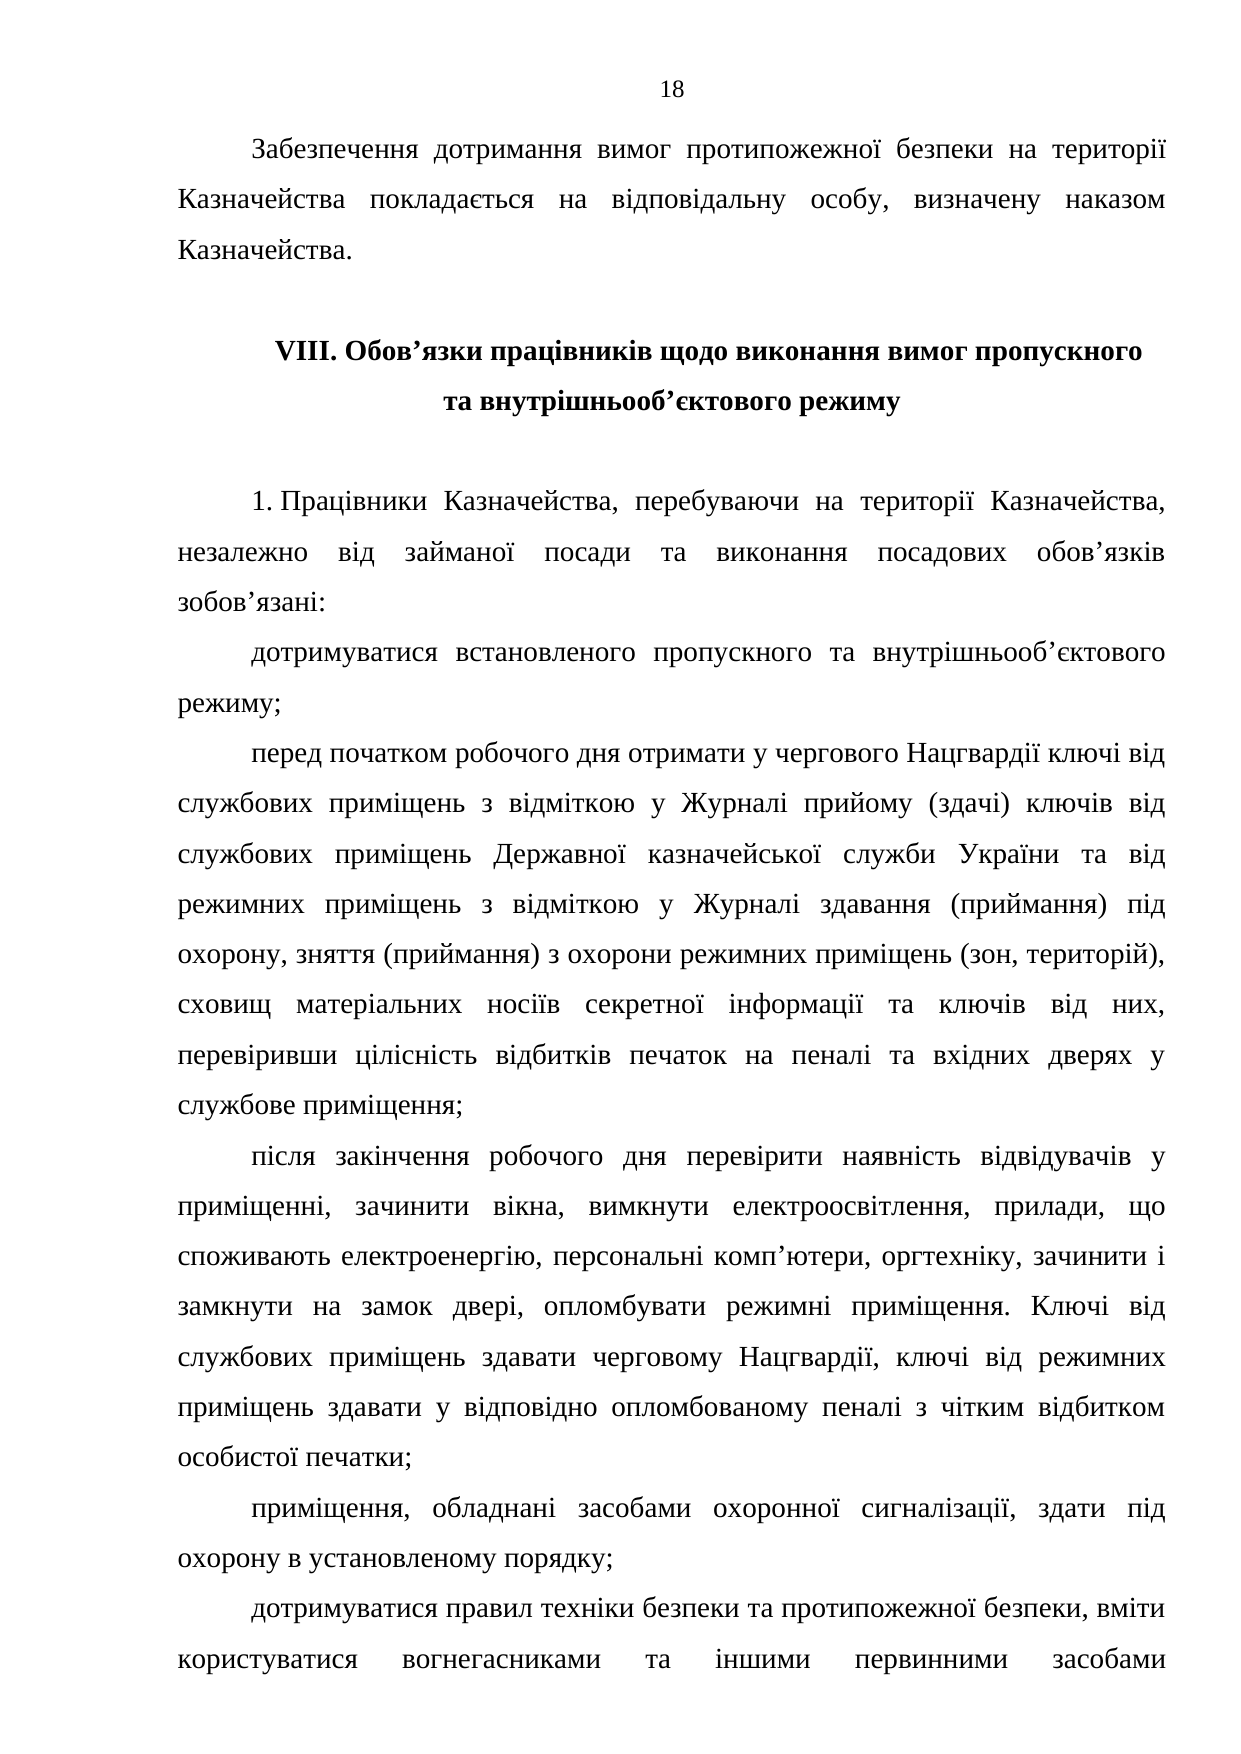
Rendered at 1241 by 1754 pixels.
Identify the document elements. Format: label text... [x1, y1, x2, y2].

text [177, 1590, 1167, 1674]
text 1. Працівники Казначейства, перебуваючи на території Казначейства, незалежно від займаної посади та виконання посадових обов’язків зобов’язані: [177, 483, 1167, 618]
text приміщення, обладнані засобами охоронної сигналізації, здати під охорону в установленому порядку; [177, 1490, 1167, 1574]
list Забезпечення дотримання вимог протипожежної безпеки на території Казначейства покладається на відповідальну особу, визначену наказом Казначейства. [177, 131, 1167, 266]
text дотримуватися встановленого пропускного та внутрішньооб’єктового режиму; [177, 634, 1167, 718]
text перед початком робочого дня отримати у чергового Нацгвардії ключі від службових приміщень з відміткою у Журналі прийому (здачі) ключів від службових приміщень Державної казначейської служби України та від режимних приміщень з відміткою у Журналі здавання (приймання) під охорону, зняття (приймання) з охорони режимних приміщень (зон, територій), сховищ матеріальних носіїв секретної інформації та ключів від них, перевіривши цілісність відбитків печаток на пеналі та вхідних дверях у службове приміщення; [177, 735, 1167, 1121]
text після закінчення робочого дня перевірити наявність відвідувачів у приміщенні, зачинити вікна, вимкнути електроосвітлення, прилади, що споживають електроенергію, персональні комп’ютери, оргтехніку, зачинити і замкнути на замок двері, опломбувати режимні приміщення. Ключі від службових приміщень здавати черговому Нацгвардії, ключі від режимних приміщень здавати у відповідно опломбованому пеналі з чітким відбитком особистої печатки; [177, 1138, 1167, 1473]
subtitle VIII. Обов’язки працівників щодо виконання вимог пропускного та внутрішньооб’єктового режиму [177, 333, 1167, 416]
